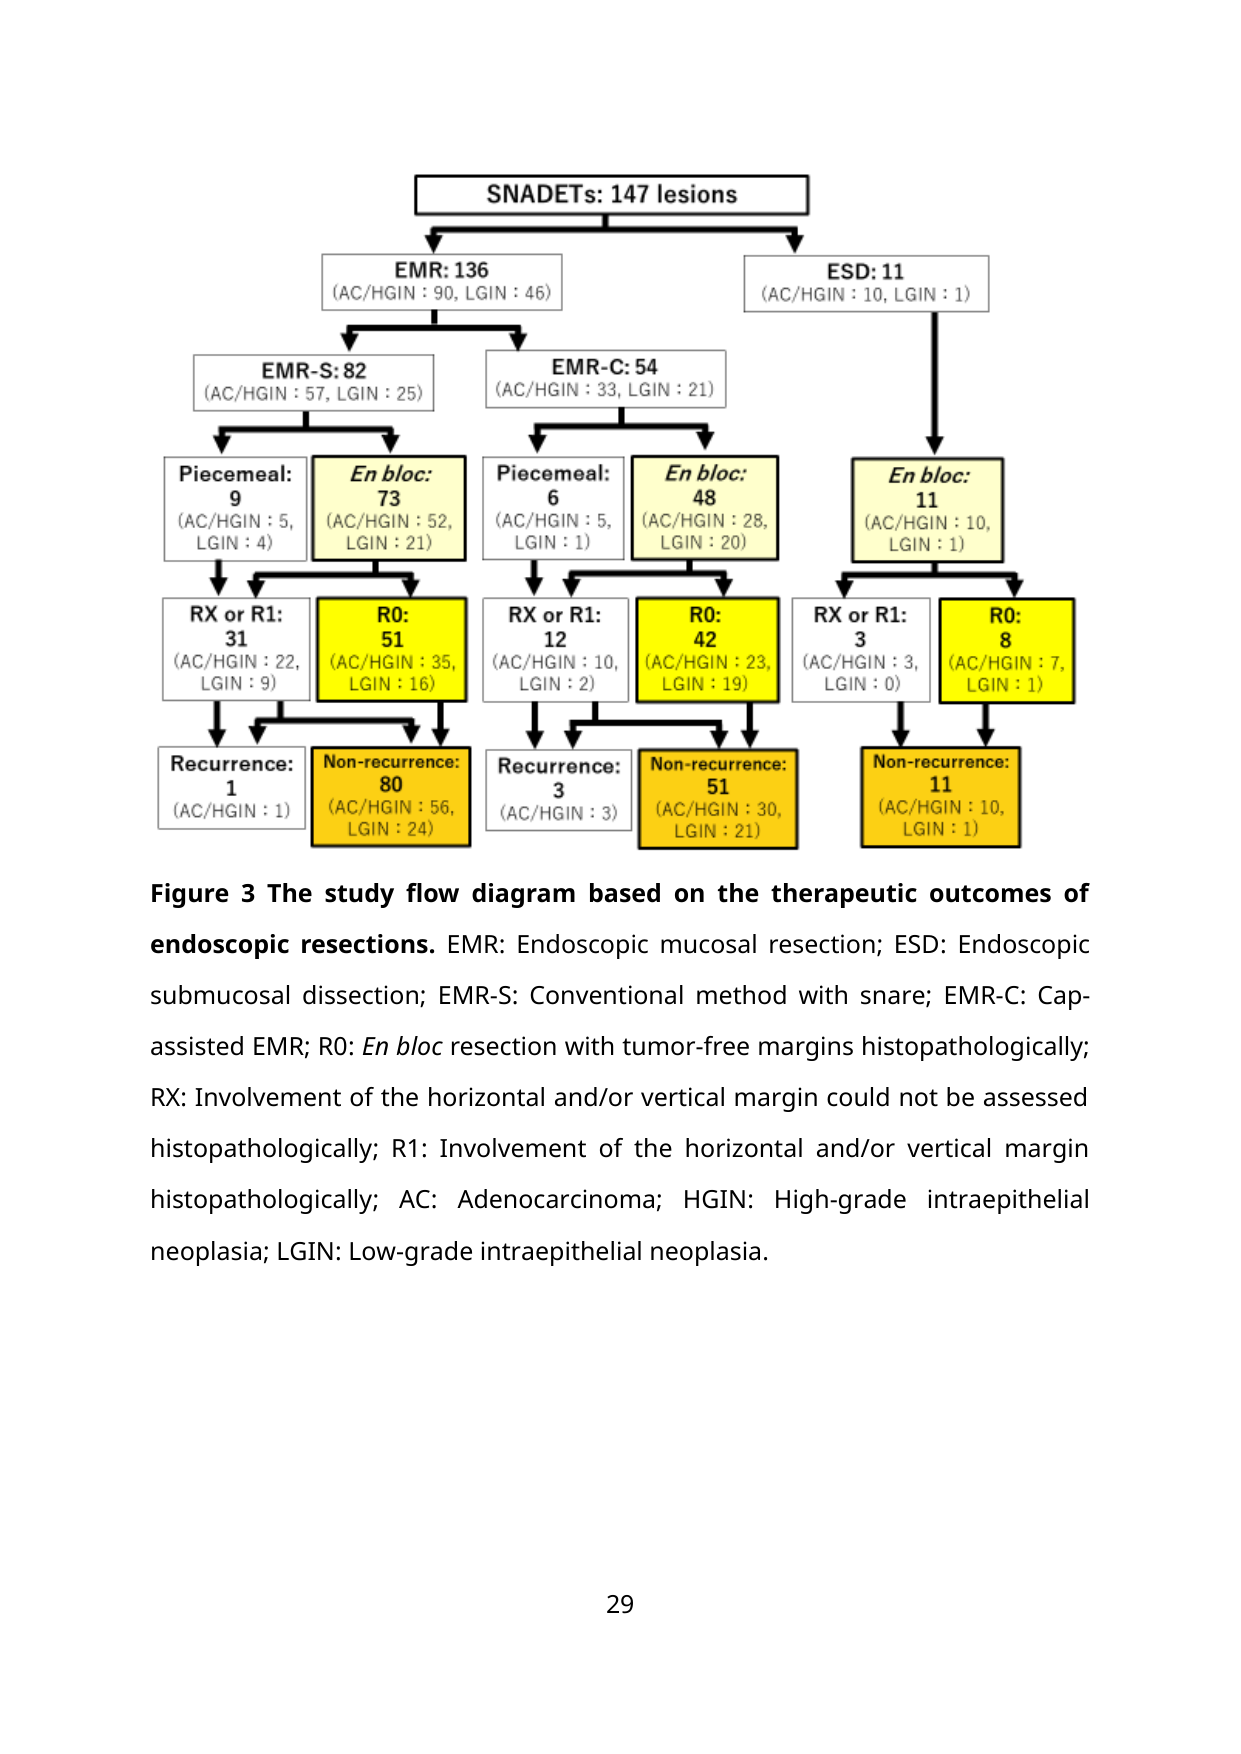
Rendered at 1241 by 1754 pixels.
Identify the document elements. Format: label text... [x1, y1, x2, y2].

text Figure 3 The study flow diagram based on the therapeutic outcomes of endoscopic resections. EMR: endoscopic mucosal resection; ESD: endoscopic submucosal dissection; EMR-S: conventional method with snare; EMR-C: cap-assisted EMR; R0: en bloc resection with tumor-free margins histopathologically; RX: Involvement of the horizontal and/or vertical margin could not be assessed histopathologically; R1: Involvement of the horizontal and/or vertical margin histopathologically; AC: adenocarcinoma; HGIN: high-grade intraepithelial neoplasia; LGIN: low-grade intraepithelial neoplasia. [150, 876, 1090, 1267]
picture [150, 165, 1078, 861]
